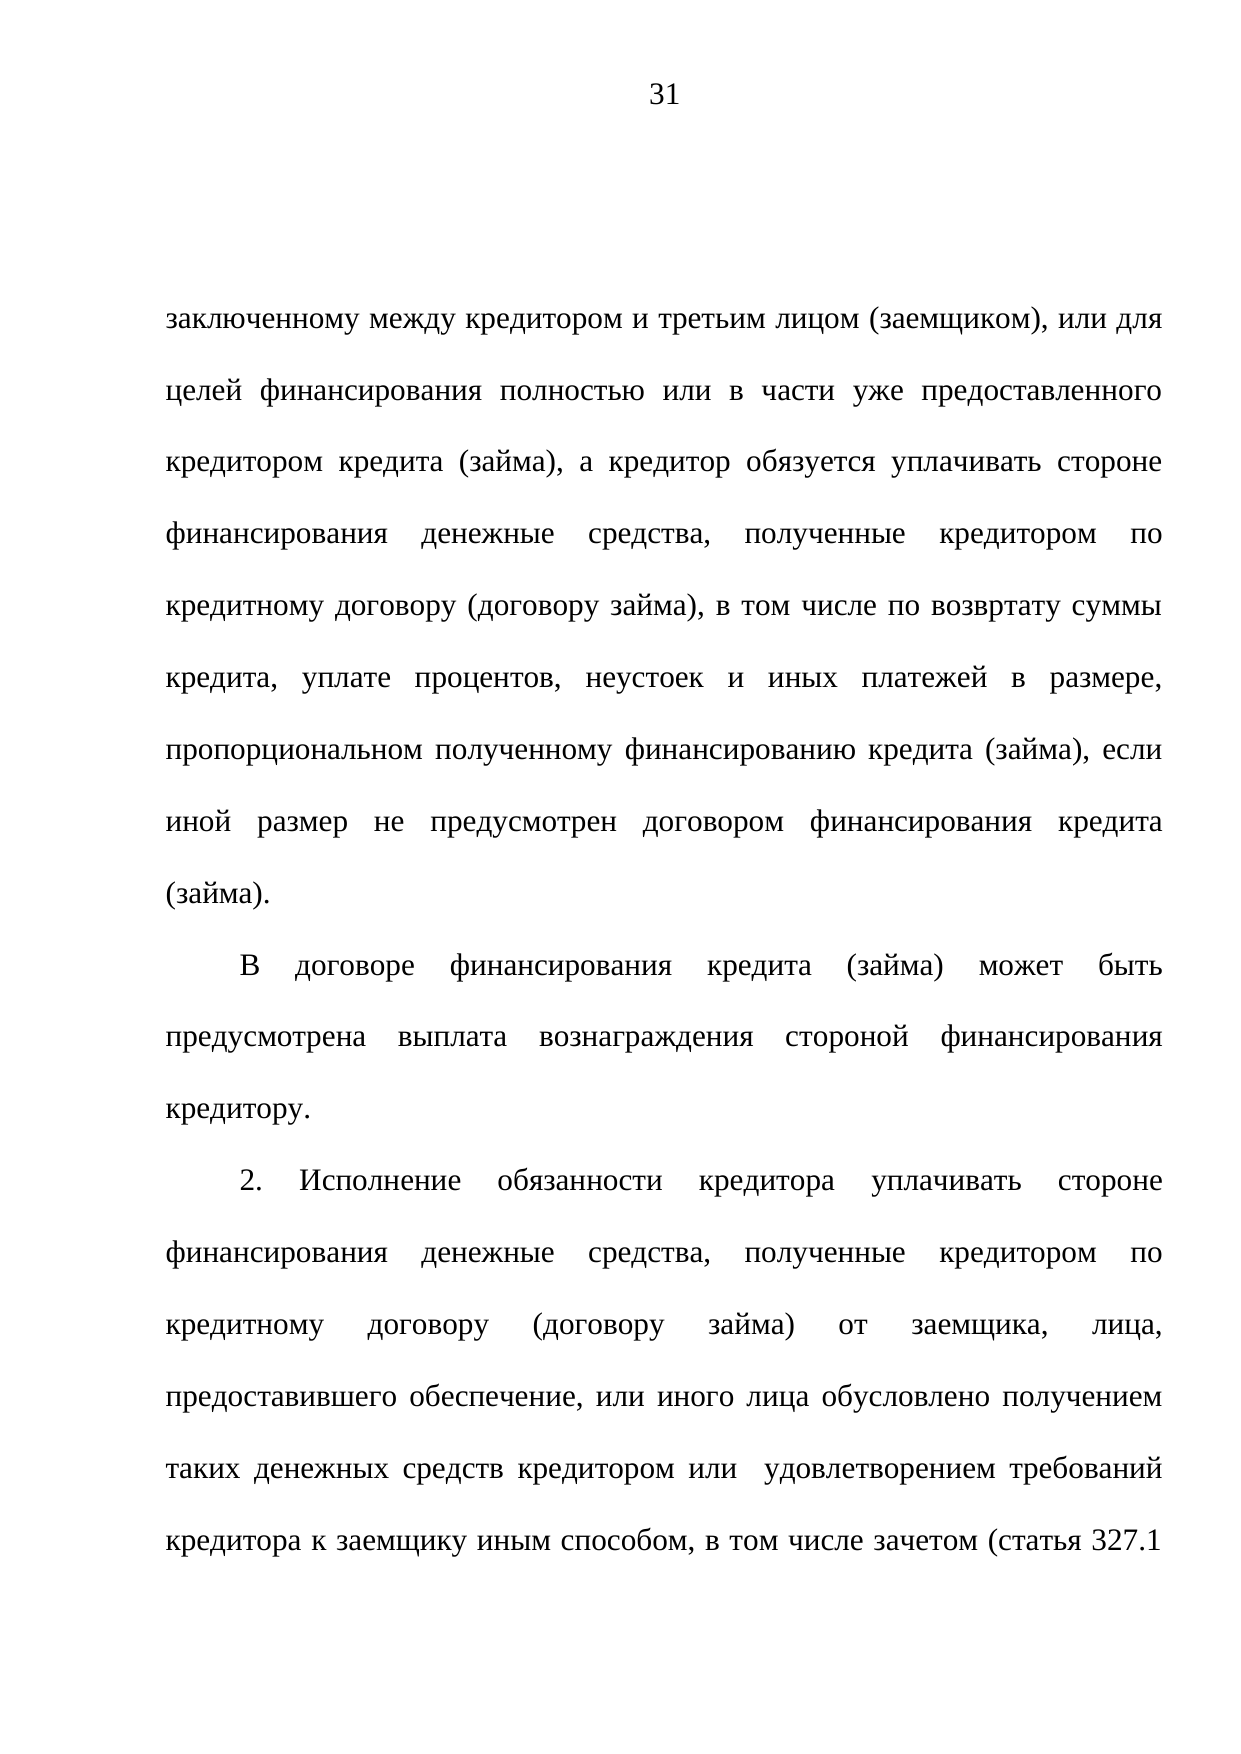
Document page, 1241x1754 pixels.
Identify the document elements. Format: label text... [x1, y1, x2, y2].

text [165, 1161, 1163, 1557]
text В договоре финансирования кредита (займа) может быть предусмотрена выплата вознаграждения стороной финансирования кредитору. [165, 946, 1163, 1125]
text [165, 299, 1163, 910]
